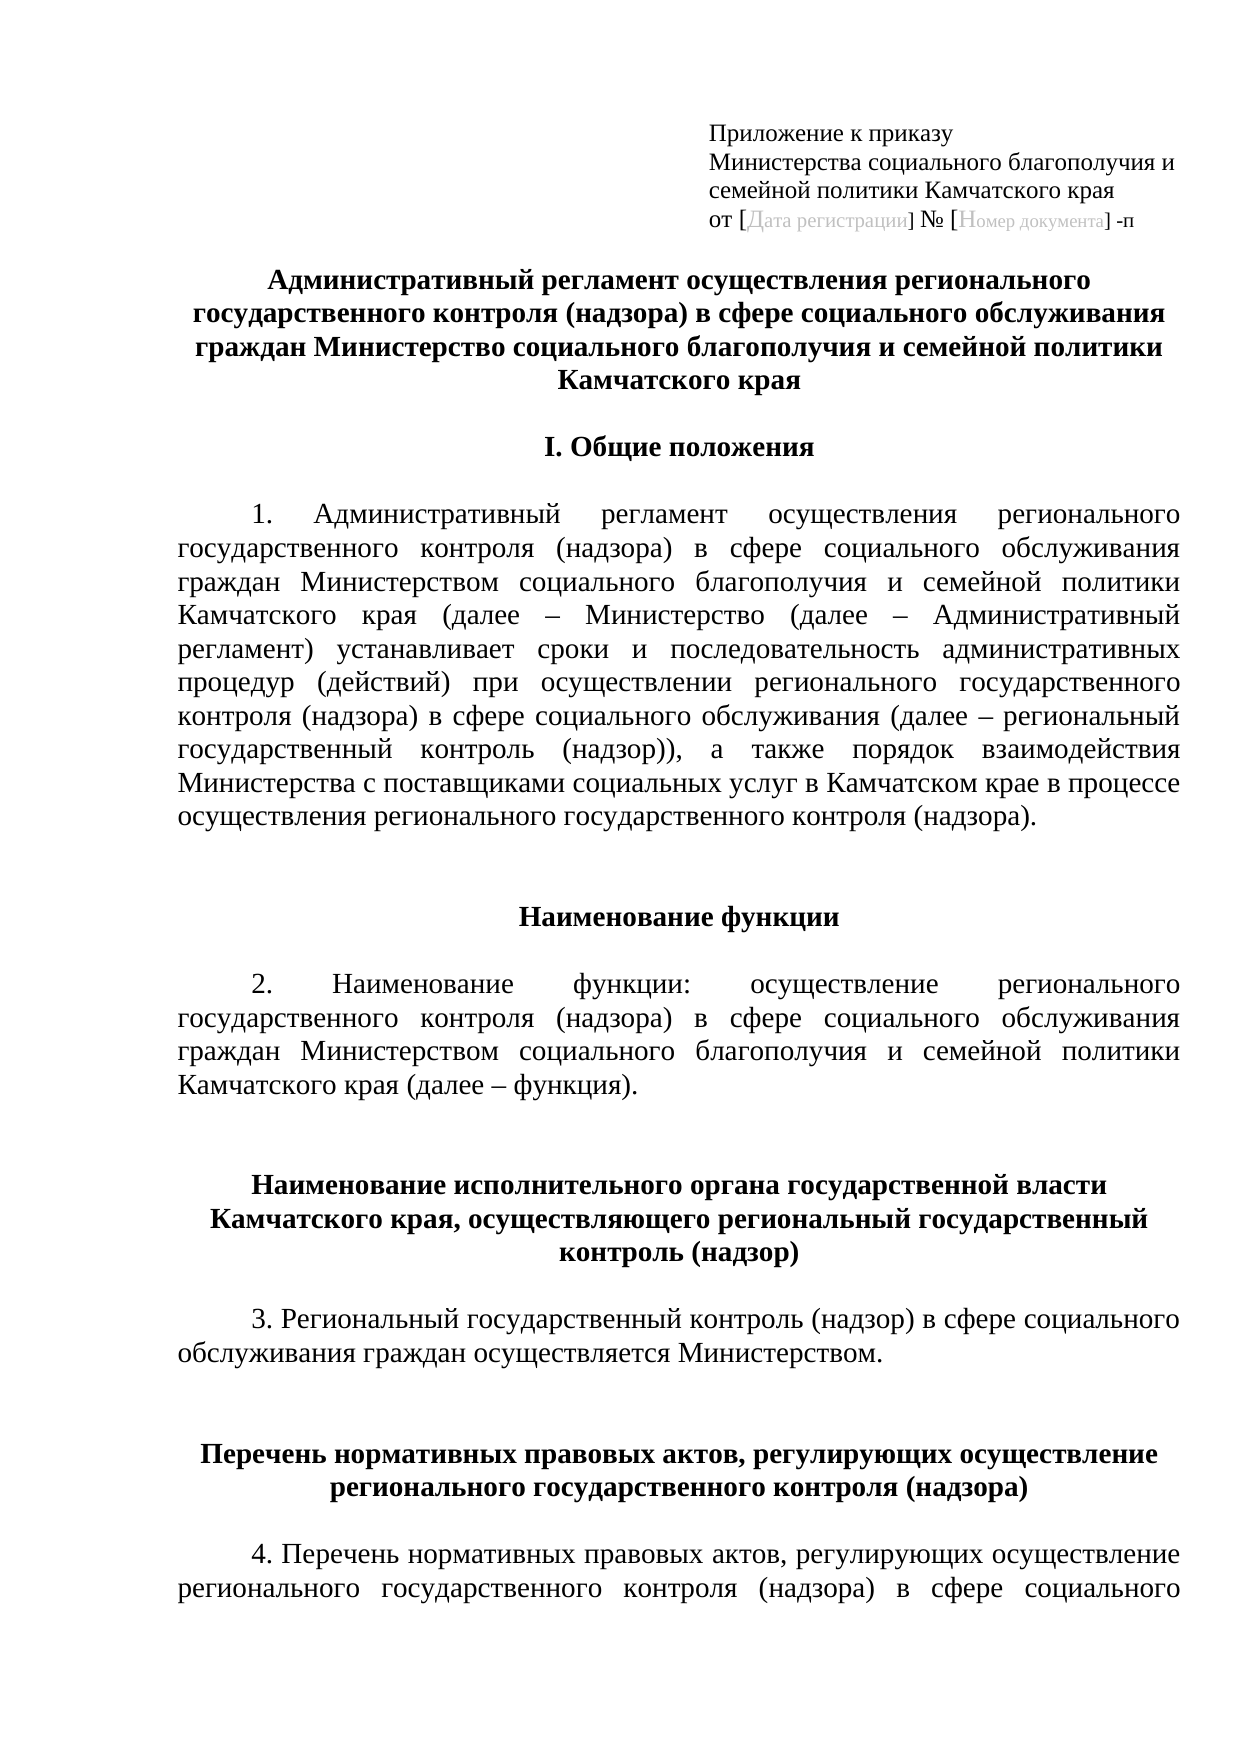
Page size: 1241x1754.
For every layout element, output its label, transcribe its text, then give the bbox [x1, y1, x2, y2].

text 3. Региональный государственный контроль (надзор) в сфере социального обслуживания граждан осуществляется Министерством. [177, 1302, 1181, 1369]
text 2. Наименование функции: осуществление регионального государственного контроля (надзора) в сфере социального обслуживания граждан Министерством социального благополучия и семейной политики Камчатского края (далее – функция). [177, 966, 1181, 1100]
text Перечень нормативных правовых актов, регулирующих осуществление регионального государственного контроля (надзора) [177, 1436, 1181, 1503]
text Приложение к приказу Министерства социального благополучия и семейной политики Камчатского края [709, 118, 1181, 204]
text Наименование исполнительного органа государственной власти Камчатского края, осуществляющего региональный государственный контроль (надзор) [177, 1167, 1181, 1268]
text Наименование функции [177, 899, 1181, 933]
text от [Дата регистрации] № [Номер документа] -п [709, 204, 1181, 233]
text 1. Административный регламент осуществления регионального государственного контроля (надзора) в сфере социального обслуживания граждан Министерством социального благополучия и семейной политики Камчатского края (далее – Министерство (далее – Административный регламент) устанавливает сроки и последовательность административных процедур (действий) при осуществлении регионального государственного контроля (надзора) в сфере социального обслуживания (далее – региональный государственный контроль (надзор)), а также порядок взаимодействия Министерства с поставщиками социальных услуг в Камчатском крае в процессе осуществления регионального государственного контроля (надзора). [177, 497, 1181, 832]
text I. Общие положения [177, 429, 1181, 463]
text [177, 1536, 1181, 1603]
text Административный регламент осуществления регионального государственного контроля (надзора) в сфере социального обслуживания граждан Министерство социального благополучия и семейной политики Камчатского края [177, 262, 1181, 396]
